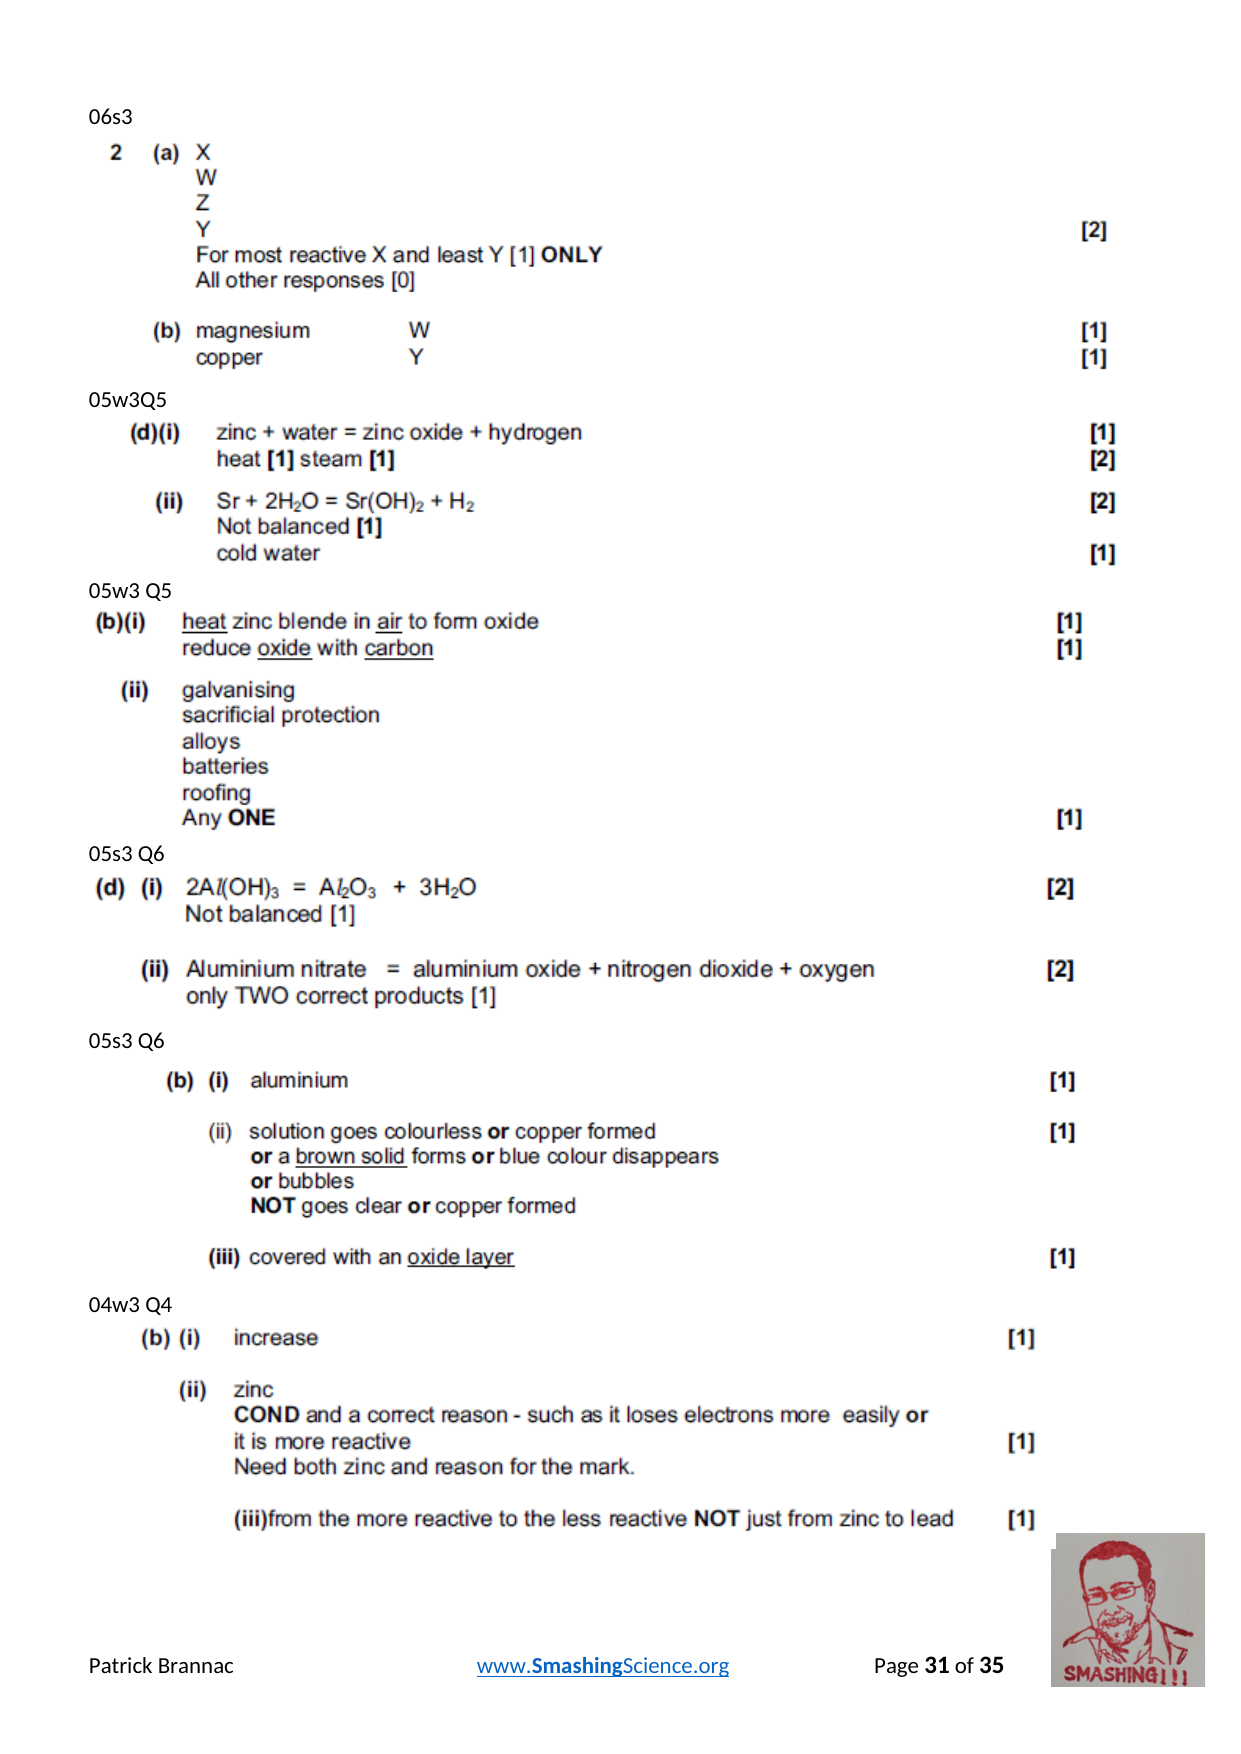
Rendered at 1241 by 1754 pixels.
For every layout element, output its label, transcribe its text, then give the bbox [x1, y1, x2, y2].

text 04w3 Q4 [89, 1290, 1211, 1318]
text 05w3Q5 [89, 385, 1211, 413]
text 05w3 Q5 [89, 576, 1211, 604]
text 05s3 Q6 [89, 839, 1211, 868]
text 05s3 Q6 [89, 1027, 1211, 1054]
picture [1051, 1533, 1205, 1687]
text 06s3 [89, 102, 1211, 130]
